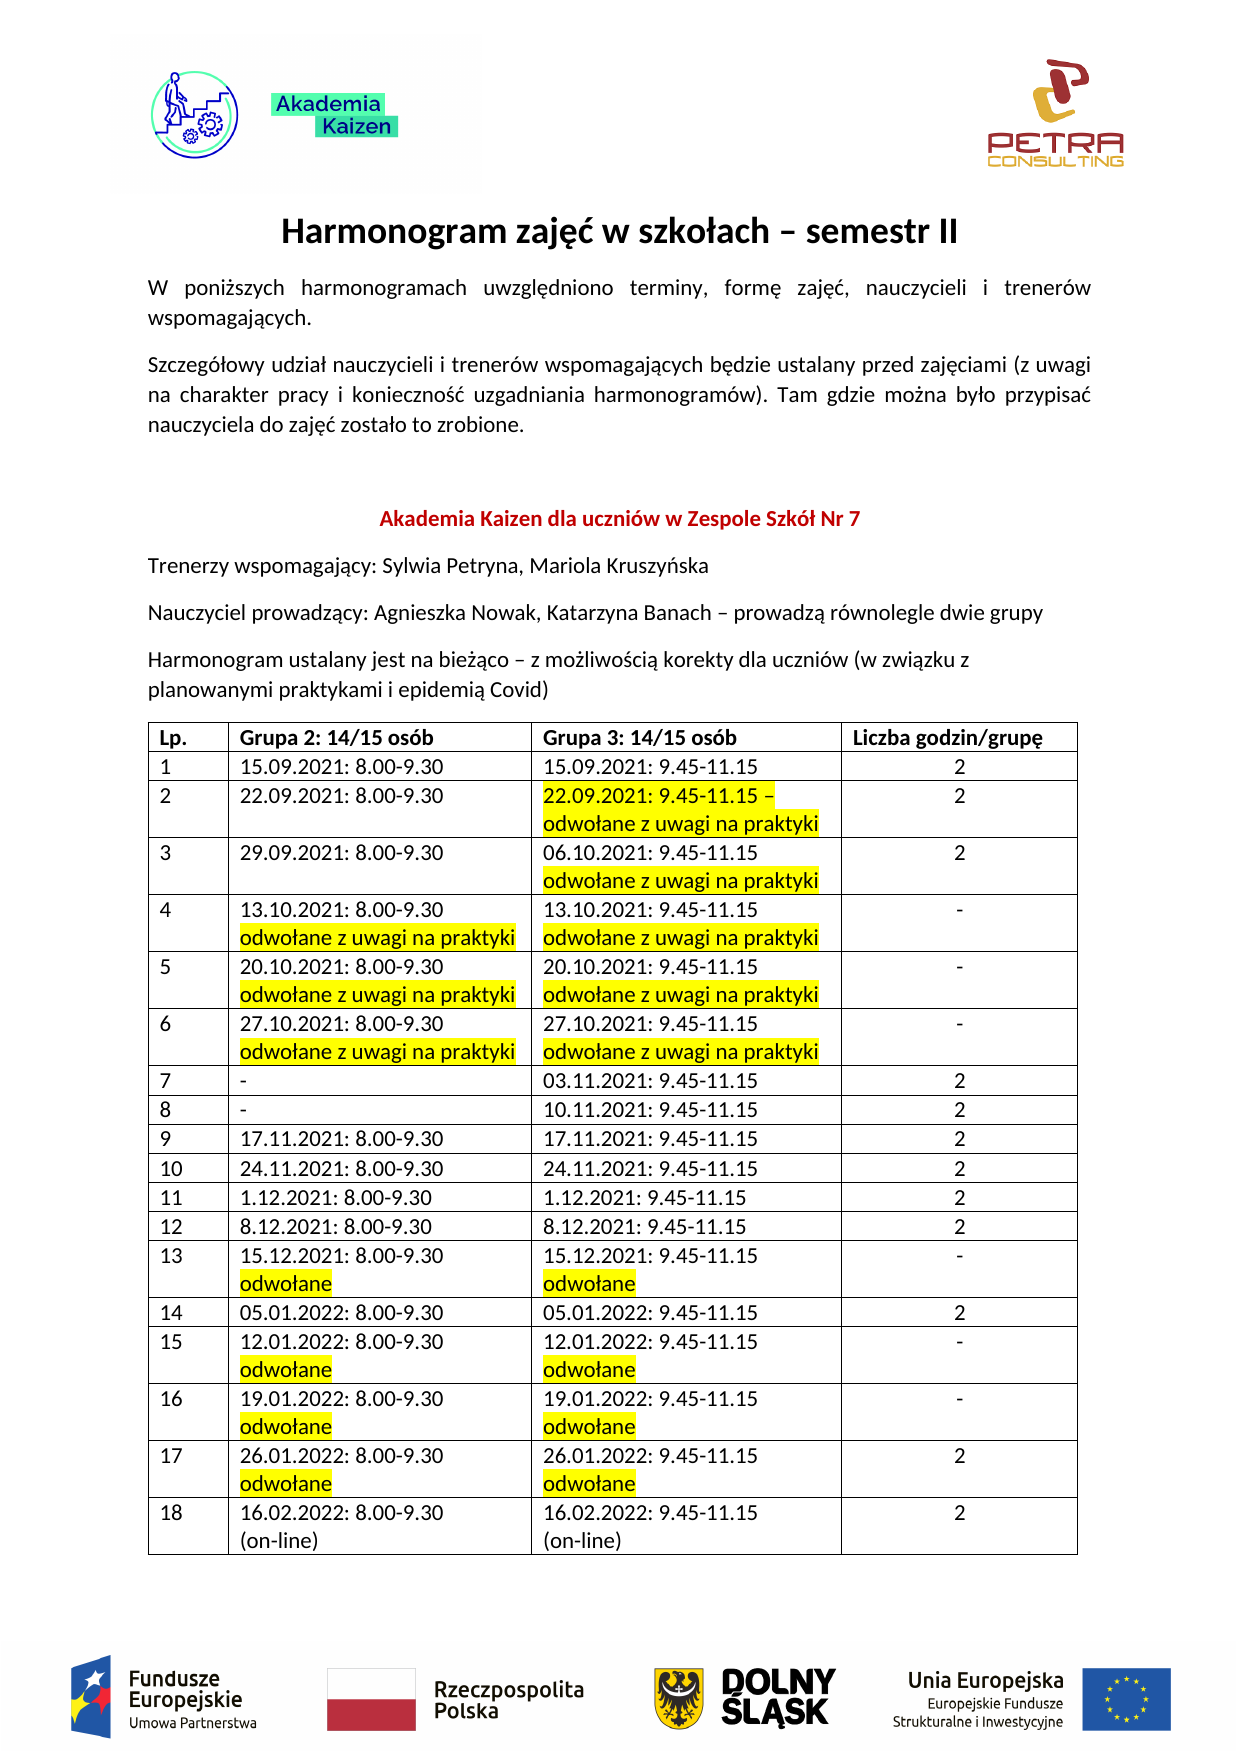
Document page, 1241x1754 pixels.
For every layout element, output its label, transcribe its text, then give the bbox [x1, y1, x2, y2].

table_cell 1.12.2021: 9.45-11.15 [532, 1183, 841, 1211]
text Szczegółowy udział nauczycieli i trenerów wspomagających będzie ustalany przed zajęciami (z uwagi na charakter pracy i konieczność uzgadniania harmonogramów). Tam gdzie można było przypisać nauczyciela do zajęć zostało to zrobione. [148, 350, 1093, 438]
table_cell 5 [149, 952, 228, 1008]
picture [982, 40, 1126, 178]
table_cell 24.11.2021: 8.00-9.30 [229, 1154, 531, 1182]
table_cell 13 [149, 1241, 228, 1297]
table_cell 12.01.2022: 9.45-11.15 odwołane [532, 1327, 841, 1383]
picture [0, 1641, 1236, 1751]
table_cell 26.01.2022: 8.00-9.30 odwołane [229, 1441, 531, 1497]
table_header Liczba godzin/grupę [842, 723, 1077, 751]
text Harmonogram ustalany jest na bieżąco – z możliwością korekty dla uczniów (w związku z planowanymi praktykami i epidemią Covid) [148, 645, 1093, 703]
table_cell 8 [149, 1096, 228, 1123]
table_cell 15 [149, 1327, 228, 1383]
table_cell 06.10.2021: 9.45-11.15 odwołane z uwagi na praktyki [532, 838, 841, 894]
table_cell - [842, 952, 1077, 1008]
table_cell 19.01.2022: 9.45-11.15 odwołane [532, 1384, 841, 1440]
table_cell 2 [842, 781, 1077, 837]
table_cell 20.10.2021: 8.00-9.30 odwołane z uwagi na praktyki [229, 952, 531, 1008]
table_cell 05.01.2022: 8.00-9.30 [229, 1298, 531, 1326]
table_cell 12.01.2022: 8.00-9.30 odwołane [229, 1327, 531, 1383]
table_cell 13.10.2021: 9.45-11.15 odwołane z uwagi na praktyki [532, 895, 841, 951]
table_cell 2 [842, 1441, 1077, 1497]
table_cell 15.12.2021: 9.45-11.15 odwołane [532, 1241, 841, 1297]
table_cell 12 [149, 1212, 228, 1240]
table_cell 2 [842, 1096, 1077, 1123]
table_cell 6 [149, 1009, 228, 1065]
table_cell 10.11.2021: 9.45-11.15 [532, 1096, 841, 1123]
table_cell - [229, 1096, 531, 1123]
table_cell 15.12.2021: 8.00-9.30 odwołane [229, 1241, 531, 1297]
table_cell 22.09.2021: 8.00-9.30 [229, 781, 531, 837]
table_cell - [229, 1066, 531, 1094]
table_header Lp. [149, 723, 228, 751]
table_cell 16.02.2022: 9.45-11.15 (on-line) [532, 1498, 841, 1554]
table_cell 27.10.2021: 9.45-11.15 odwołane z uwagi na praktyki [532, 1009, 841, 1065]
table_cell 2 [842, 1154, 1077, 1182]
table_cell 29.09.2021: 8.00-9.30 [229, 838, 531, 894]
table_cell - [842, 1009, 1077, 1065]
table_cell 2 [842, 1066, 1077, 1094]
table_cell 03.11.2021: 9.45-11.15 [532, 1066, 841, 1094]
table_cell 8.12.2021: 9.45-11.15 [532, 1212, 841, 1240]
table_cell 13.10.2021: 8.00-9.30 odwołane z uwagi na praktyki [229, 895, 531, 951]
table_cell 1.12.2021: 8.00-9.30 [229, 1183, 531, 1211]
picture [110, 34, 482, 194]
text Harmonogram zajęć w szkołach – semestr II [148, 207, 1093, 253]
table_cell 2 [842, 1125, 1077, 1153]
table_cell 26.01.2022: 9.45-11.15 odwołane [532, 1441, 841, 1497]
text Trenerzy wspomagający: Sylwia Petryna, Mariola Kruszyńska [148, 551, 1093, 579]
table_cell 16.02.2022: 8.00-9.30 (on-line) [229, 1498, 531, 1554]
table_cell 9 [149, 1125, 228, 1153]
table_cell - [842, 1327, 1077, 1383]
table_cell 17.11.2021: 9.45-11.15 [532, 1125, 841, 1153]
table_header Grupa 3: 14/15 osób [532, 723, 841, 751]
table_cell 2 [842, 1498, 1077, 1554]
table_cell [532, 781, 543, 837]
table_cell 2 [149, 781, 228, 837]
table_cell 15.09.2021: 9.45-11.15 [532, 752, 841, 780]
table_cell 20.10.2021: 9.45-11.15 odwołane z uwagi na praktyki [532, 952, 841, 1008]
table_cell - [842, 1384, 1077, 1440]
table_cell 05.01.2022: 9.45-11.15 [532, 1298, 841, 1326]
text Akademia Kaizen dla uczniów w Zespole Szkół Nr 7 [148, 504, 1093, 532]
table_cell 8.12.2021: 8.00-9.30 [229, 1212, 531, 1240]
table_cell 19.01.2022: 8.00-9.30 odwołane [229, 1384, 531, 1440]
table_cell 2 [842, 1183, 1077, 1211]
table_cell 2 [842, 1212, 1077, 1240]
table_cell 17.11.2021: 8.00-9.30 [229, 1125, 531, 1153]
table_cell 18 [149, 1498, 228, 1554]
table_cell 3 [149, 838, 228, 894]
table_cell 2 [842, 752, 1077, 780]
table_cell 4 [149, 895, 228, 951]
table_cell 11 [149, 1183, 228, 1211]
table_cell 7 [149, 1066, 228, 1094]
table_cell 24.11.2021: 9.45-11.15 [532, 1154, 841, 1182]
table_cell - [842, 1241, 1077, 1297]
table_cell - [842, 895, 1077, 951]
table_cell 10 [149, 1154, 228, 1182]
table_cell 27.10.2021: 8.00-9.30 odwołane z uwagi na praktyki [229, 1009, 531, 1065]
table_cell 22.09.2021: 9.45-11.15 – odwołane z uwagi na praktyki [775, 781, 841, 837]
table_cell 15.09.2021: 8.00-9.30 [229, 752, 531, 780]
table_cell 2 [842, 838, 1077, 894]
table_cell 1 [149, 752, 228, 780]
text Nauczyciel prowadzący: Agnieszka Nowak, Katarzyna Banach – prowadzą równolegle dwie grupy [148, 598, 1093, 626]
table_cell 16 [149, 1384, 228, 1440]
table_cell 17 [149, 1441, 228, 1497]
text W poniższych harmonogramach uwzględniono terminy, formę zajęć, nauczycieli i trenerów wspomagających. [148, 273, 1093, 331]
table_cell 14 [149, 1298, 228, 1326]
table_header Grupa 2: 14/15 osób [229, 723, 531, 751]
table_cell 2 [842, 1298, 1077, 1326]
